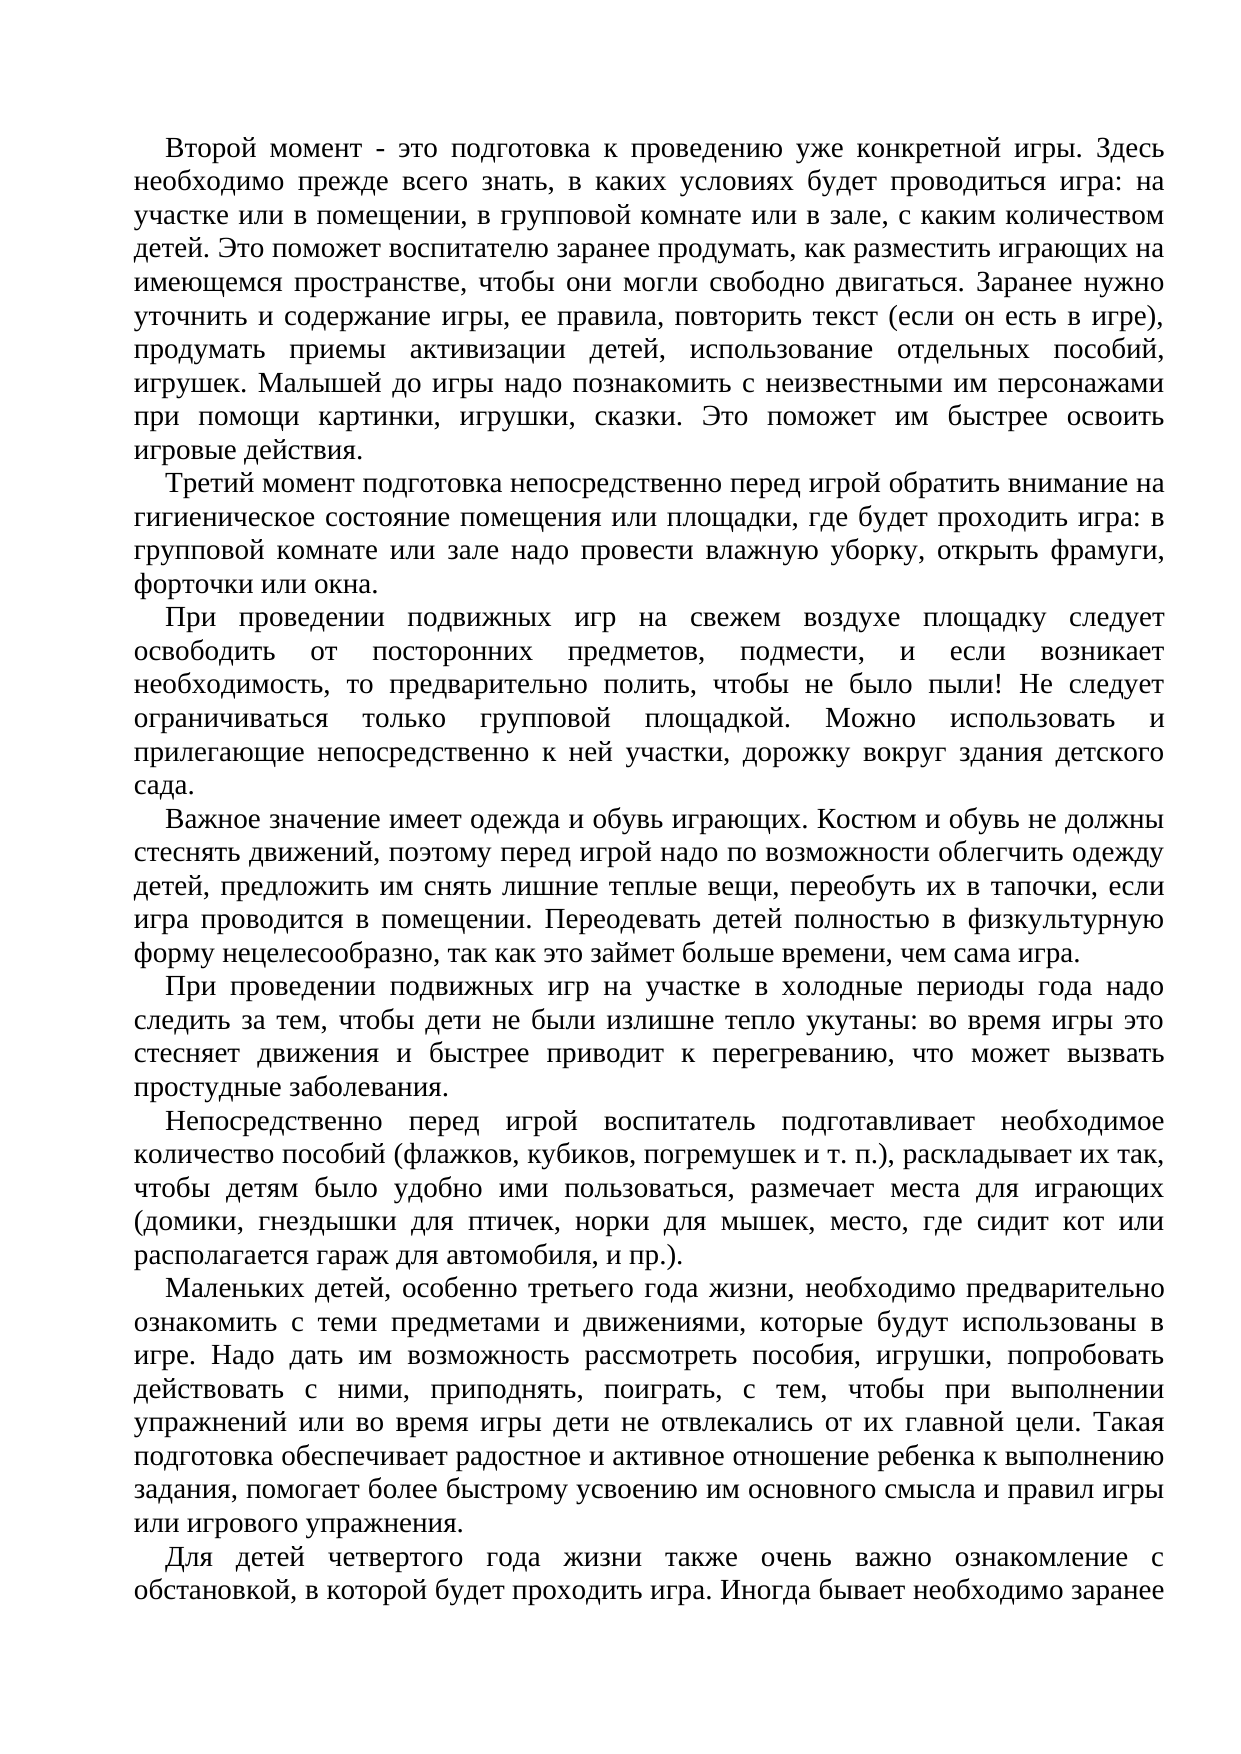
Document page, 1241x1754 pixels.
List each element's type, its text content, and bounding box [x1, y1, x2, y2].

text Второй момент - это подготовка к проведению уже конкретной игры. Здесь необходимо прежде всего знать, в каких условиях будет проводиться игра: на участке или в помещении, в групповой комнате или в зале, с каким количеством детей. Это поможет воспитателю заранее продумать, как разместить играющих на имеющемся пространстве, чтобы они могли свободно двигаться. Заранее нужно уточнить и содержание игры, ее правила, повторить текст (если он есть в игре), продумать приемы активизации детей, использование отдельных пособий, игрушек. Малышей до игры надо познакомить с неизвестными им персонажами при помощи картинки, игрушки, сказки. Это поможет им быстрее освоить игровые действия. [134, 130, 1166, 465]
text Третий момент подготовка непосредственно перед игрой обратить внимание на гигиеническое состояние помещения или площадки, где будет проходить игра: в групповой комнате или зале надо провести влажную уборку, открыть фрамуги, форточки или окна. [134, 465, 1166, 599]
text Важное значение имеет одежда и обувь играющих. Костюм и обувь не должны стеснять движений, поэтому перед игрой надо по возможности облегчить одежду детей, предложить им снять лишние теплые вещи, переобуть их в тапочки, если игра проводится в помещении. Переодевать детей полностью в физкультурную форму нецелесообразно, так как это займет больше времени, чем сама игра. [134, 801, 1166, 968]
text При проведении подвижных игр на участке в холодные периоды года надо следить за тем, чтобы дети не были излишне тепло укутаны: во время игры это стесняет движения и быстрее приводит к перегреванию, что может вызвать простудные заболевания. [134, 968, 1166, 1103]
text Непосредственно перед игрой воспитатель подготавливает необходимое количество пособий (флажков, кубиков, погремушек и т. п.), раскладывает их так, чтобы детям было удобно ими пользоваться, размечает места для играющих (домики, гнездышки для птичек, норки для мышек, место, где сидит кот или располагается гараж для автомобиля, и пр.). [134, 1103, 1166, 1270]
text Маленьких детей, особенно третьего года жизни, необходимо предварительно ознакомить с теми предметами и движениями, которые будут использованы в игре. Надо дать им возможность рассмотреть пособия, игрушки, попробовать действовать с ними, приподнять, поиграть, с тем, чтобы при выполнении упражнений или во время игры дети не отвлекались от их главной цели. Такая подготовка обеспечивает радостное и активное отношение ребенка к выполнению задания, помогает более быстрому усвоению им основного смысла и правил игры или игрового упражнения. [134, 1270, 1166, 1539]
text При проведении подвижных игр на свежем воздухе площадку следует освободить от посторонних предметов, подмести, и если возникает необходимость, то предварительно полить, чтобы не было пыли! Не следует ограничиваться только групповой площадкой. Можно использовать и прилегающие непосредственно к ней участки, дорожку вокруг здания детского сада. [134, 599, 1166, 801]
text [134, 1539, 1166, 1606]
